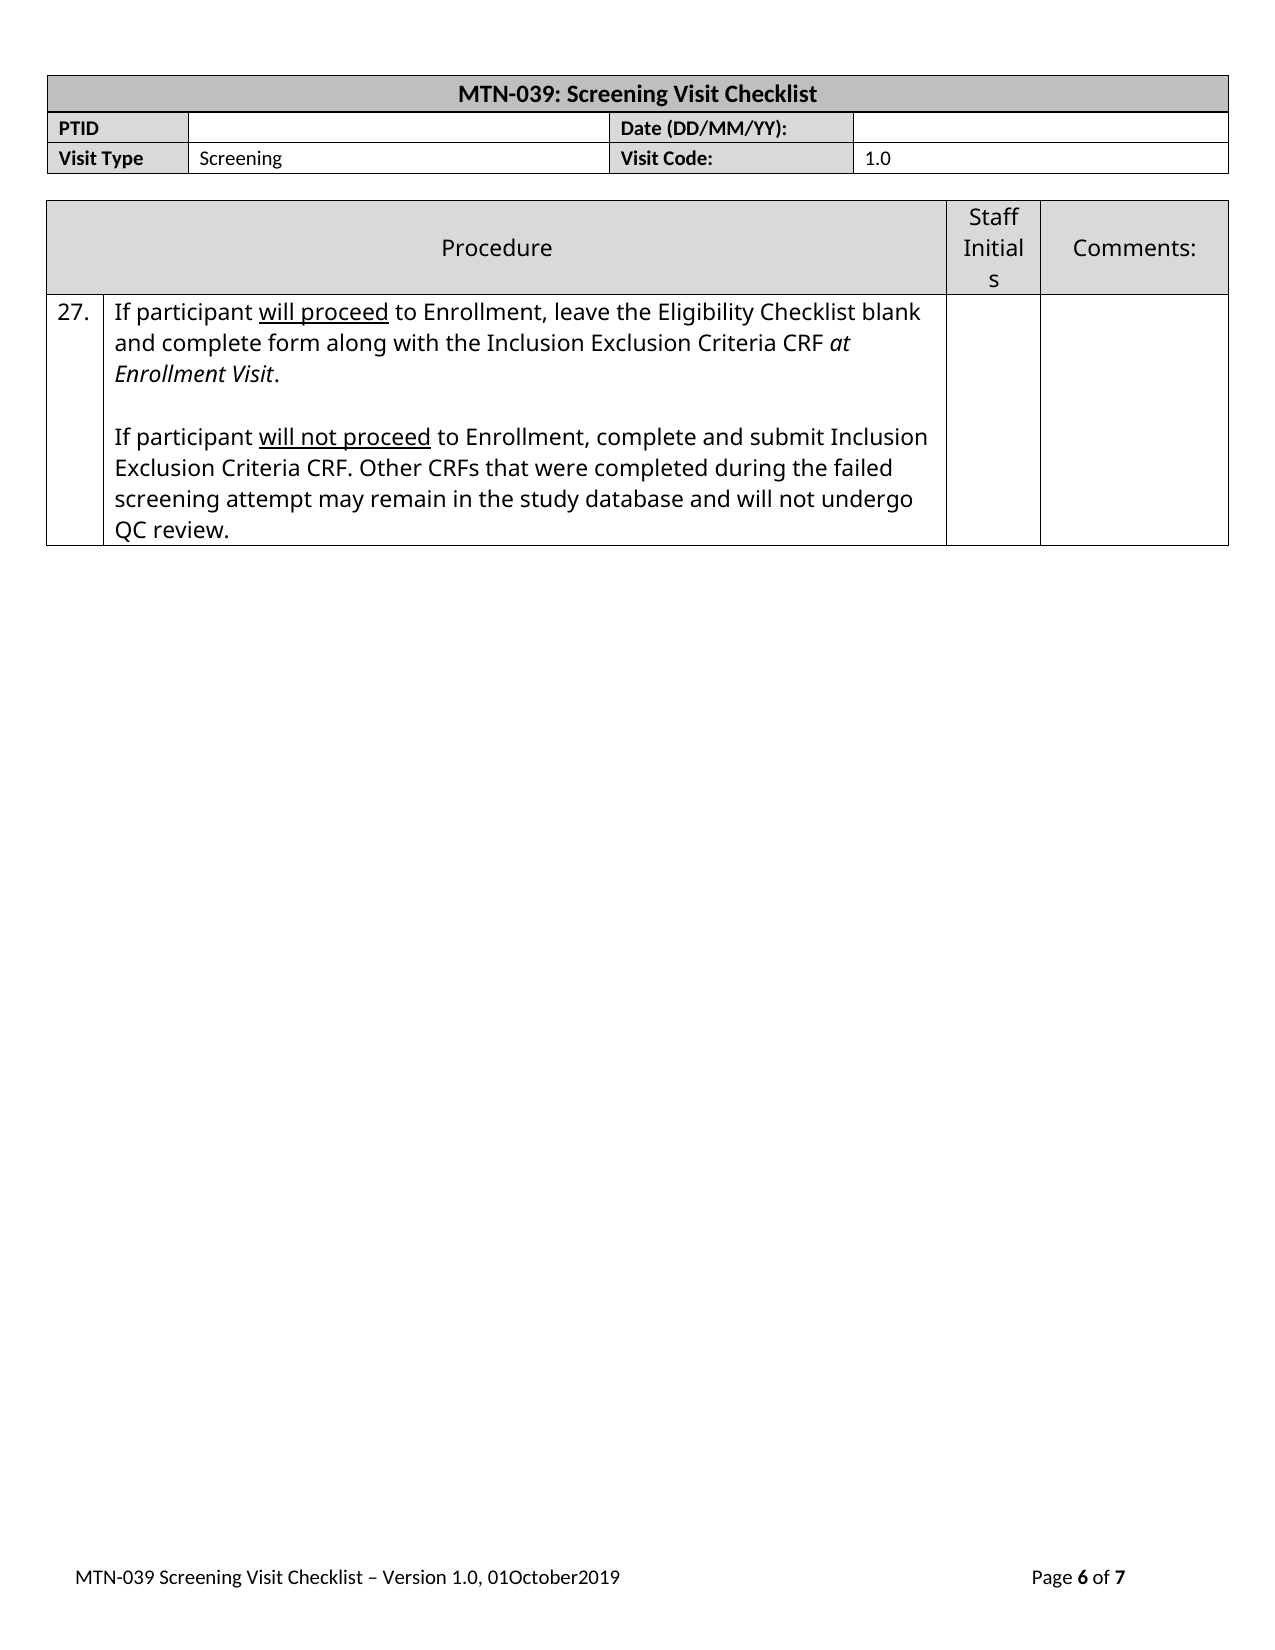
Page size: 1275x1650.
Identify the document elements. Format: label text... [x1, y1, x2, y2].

table_cell [47, 295, 103, 545]
table_cell [1041, 295, 1228, 545]
table_cell [947, 295, 1040, 545]
table_header Staff Initials [947, 201, 1040, 294]
table_header Procedure [47, 201, 946, 294]
table_header Comments: [1041, 201, 1228, 294]
table_cell If participant will proceed to Enrollment, leave the Eligibility Checklist blank and complete form along with the Inclusion Exclusion Criteria CRF at Enrollment Visit. If participant will not proceed to Enrollment, complete and submit Inclusion Exclusion Criteria CRF. Other CRFs that were completed during the failed screening attempt may remain in the study database and will not undergo QC review. [104, 295, 946, 545]
